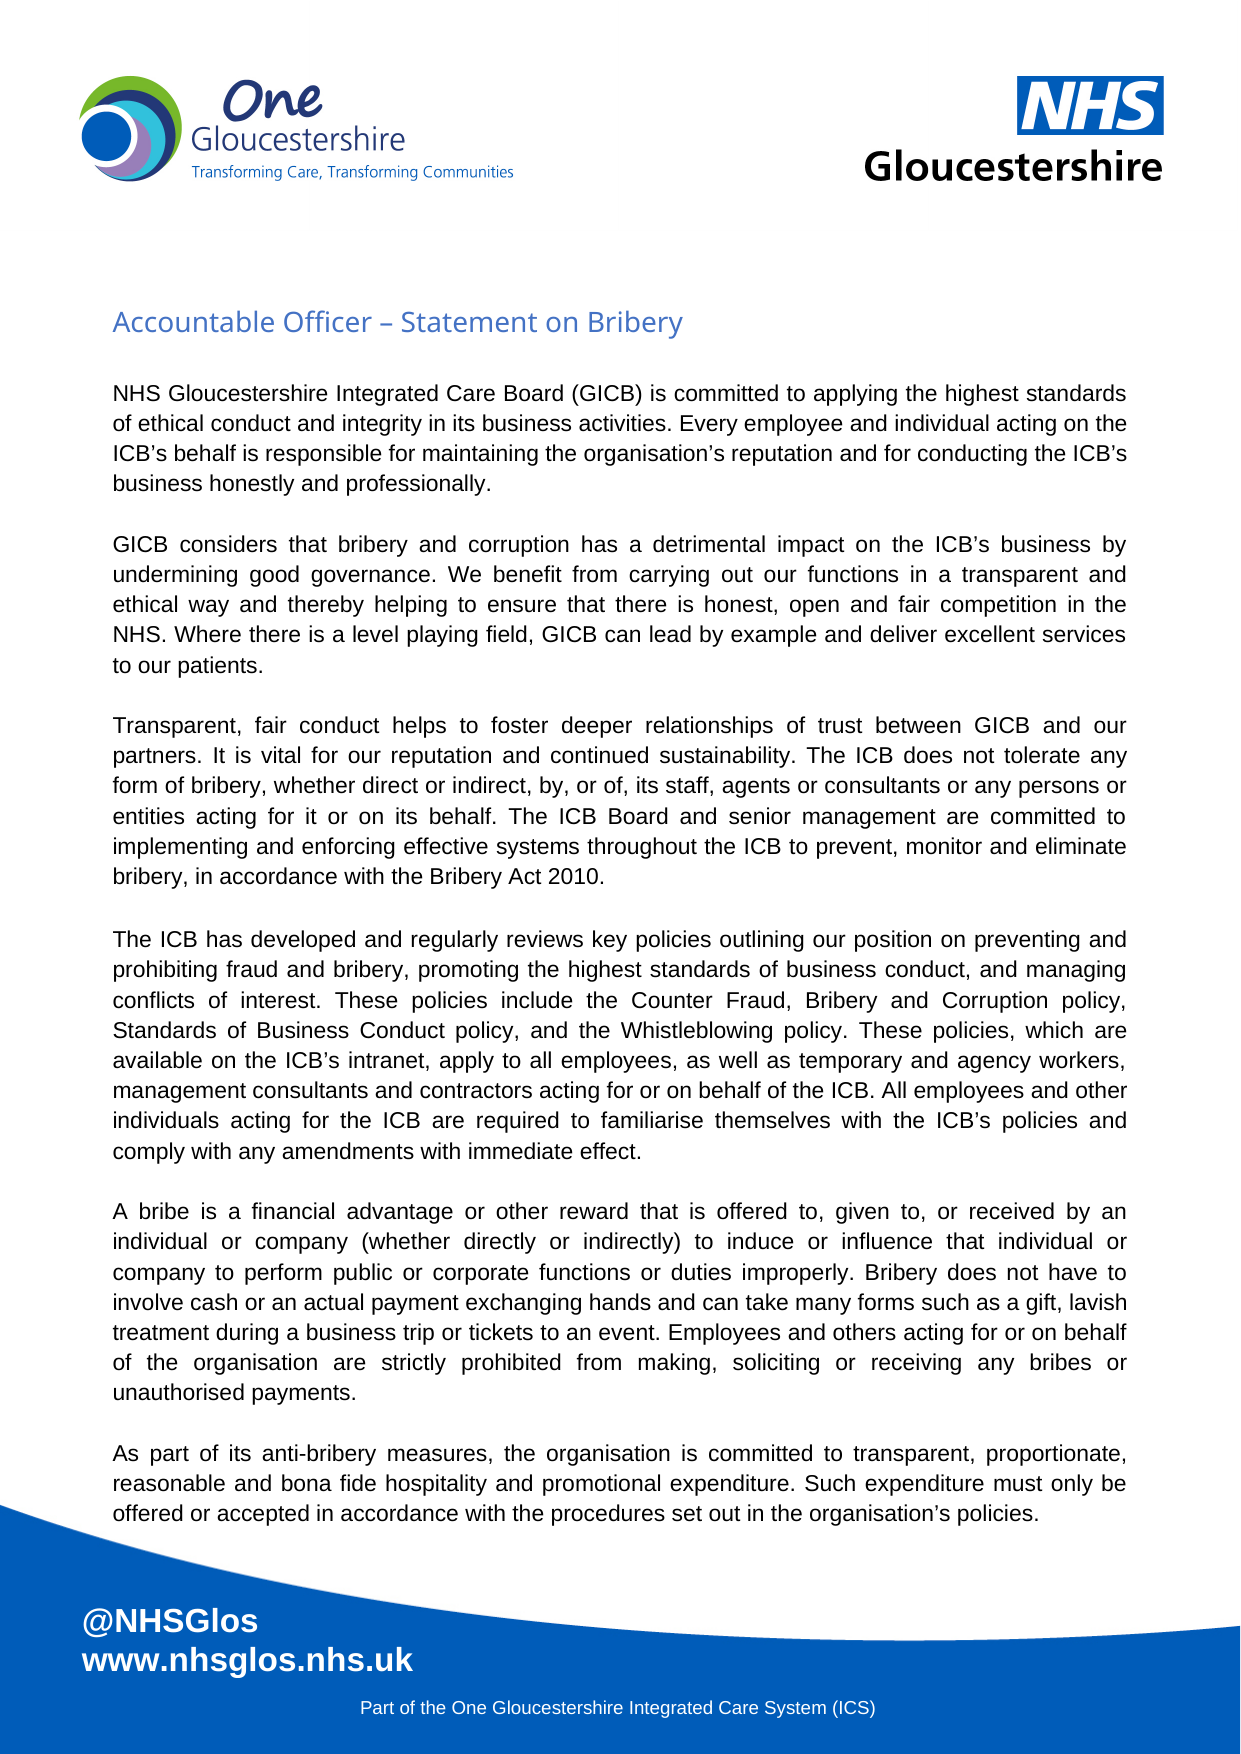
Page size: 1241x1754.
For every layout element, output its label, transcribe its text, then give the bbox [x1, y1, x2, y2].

text The ICB has developed and regularly reviews key policies outlining our position on preventing and prohibiting fraud and bribery, promoting the highest standards of business conduct, and managing conflicts of interest. These policies include the Counter Fraud, Bribery and Corruption policy, Standards of Business Conduct policy, and the Whistleblowing policy. These policies, which are available on the ICB’s intranet, apply to all employees, as well as temporary and agency workers, management consultants and contractors acting for or on behalf of the ICB. All employees and other individuals acting for the ICB are required to familiarise themselves with the ICB’s policies and comply with any amendments with immediate effect. [112, 926, 1128, 1164]
picture [0, 1, 1238, 231]
text A bribe is a financial advantage or other reward that is offered to, given to, or received by an individual or company (whether directly or indirectly) to induce or influence that individual or company to perform public or corporate functions or duties improperly. Bribery does not have to involve cash or an actual payment exchanging hands and can take many forms such as a gift, lavish treatment during a business trip or tickets to an event. Employees and others acting for or on behalf of the organisation are strictly prohibited from making, soliciting or receiving any bribes or unauthorised payments. [112, 1198, 1128, 1406]
picture [0, 1499, 1241, 1754]
text Accountable Officer – Statement on Bribery [112, 303, 1128, 341]
text As part of its anti-bribery measures, the organisation is committed to transparent, proportionate, reasonable and bona fide hospitality and promotional expenditure. Such expenditure must only be offered or accepted in accordance with the procedures set out in the organisation’s policies. [112, 1440, 1128, 1527]
text Transparent, fair conduct helps to foster deeper relationships of trust between GICB and our partners. It is vital for our reputation and continued sustainability. The ICB does not tolerate any form of bribery, whether direct or indirect, by, or of, its staff, agents or consultants or any persons or entities acting for it or on its behalf. The ICB Board and senior management are committed to implementing and enforcing effective systems throughout the ICB to prevent, monitor and eliminate bribery, in accordance with the Bribery Act 2010. [112, 712, 1128, 889]
text NHS Gloucestershire Integrated Care Board (GICB) is committed to applying the highest standards of ethical conduct and integrity in its business activities. Every employee and individual acting on the ICB’s behalf is responsible for maintaining the organisation’s reputation and for conducting the ICB’s business honestly and professionally. [112, 380, 1128, 497]
text GICB considers that bribery and corruption has a detrimental impact on the ICB’s business by undermining good governance. We benefit from carrying out our functions in a transparent and ethical way and thereby helping to ensure that there is honest, open and fair competition in the NHS. Where there is a level playing field, GICB can lead by example and deliver excellent services to our patients. [112, 531, 1128, 678]
